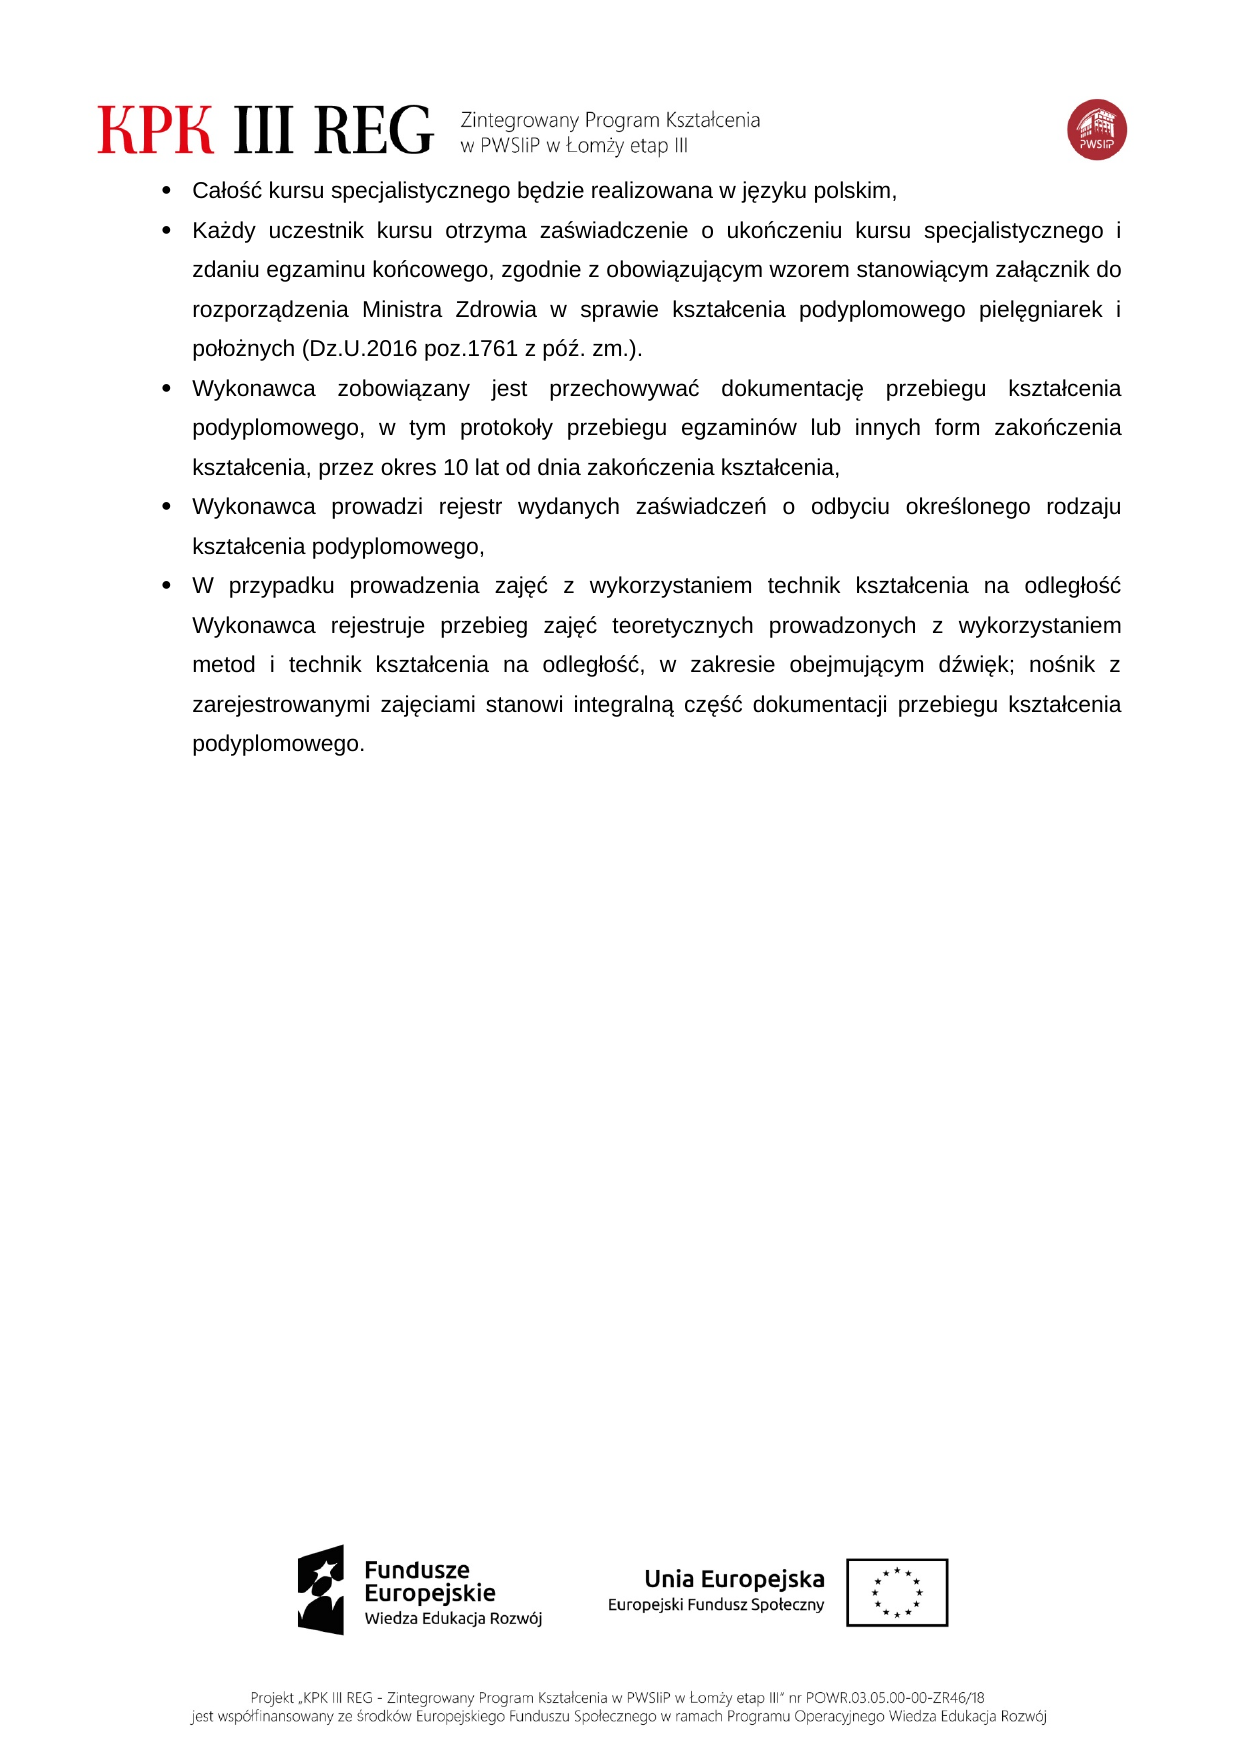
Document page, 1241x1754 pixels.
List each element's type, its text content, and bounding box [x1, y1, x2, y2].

list Wykonawca zobowiązany jest przechowywać dokumentację przebiegu kształcenia podyplomowego, w tym protokoły przebiegu egzaminów lub innych form zakończenia kształcenia, przez okres 10 lat od dnia zakończenia kształcenia, [162, 375, 1122, 480]
list W przypadku prowadzenia zajęć z wykorzystaniem technik kształcenia na odległość Wykonawca rejestruje przebieg zajęć teoretycznych prowadzonych z wykorzystaniem metod i technik kształcenia na odległość, w zakresie obejmującym dźwięk; nośnik z zarejestrowanymi zajęciami stanowi integralną część dokumentacji przebiegu kształcenia podyplomowego. [162, 572, 1122, 756]
picture [2, 96, 1234, 163]
list Każdy uczestnik kursu otrzyma zaświadczenie o ukończeniu kursu specjalistycznego i zdaniu egzaminu końcowego, zgodnie z obowiązującym wzorem stanowiącym załącznik do rozporządzenia Ministra Zdrowia w sprawie kształcenia podyplomowego pielęgniarek i położnych (Dz.U.2016 poz.1761 z póź. zm.). [162, 217, 1122, 362]
list Wykonawca prowadzi rejestr wydanych zaświadczeń o odbyciu określonego rodzaju kształcenia podyplomowego, [162, 493, 1122, 559]
picture [12, 1520, 1223, 1754]
list Całość kursu specjalistycznego będzie realizowana w języku polskim, [162, 177, 1122, 204]
